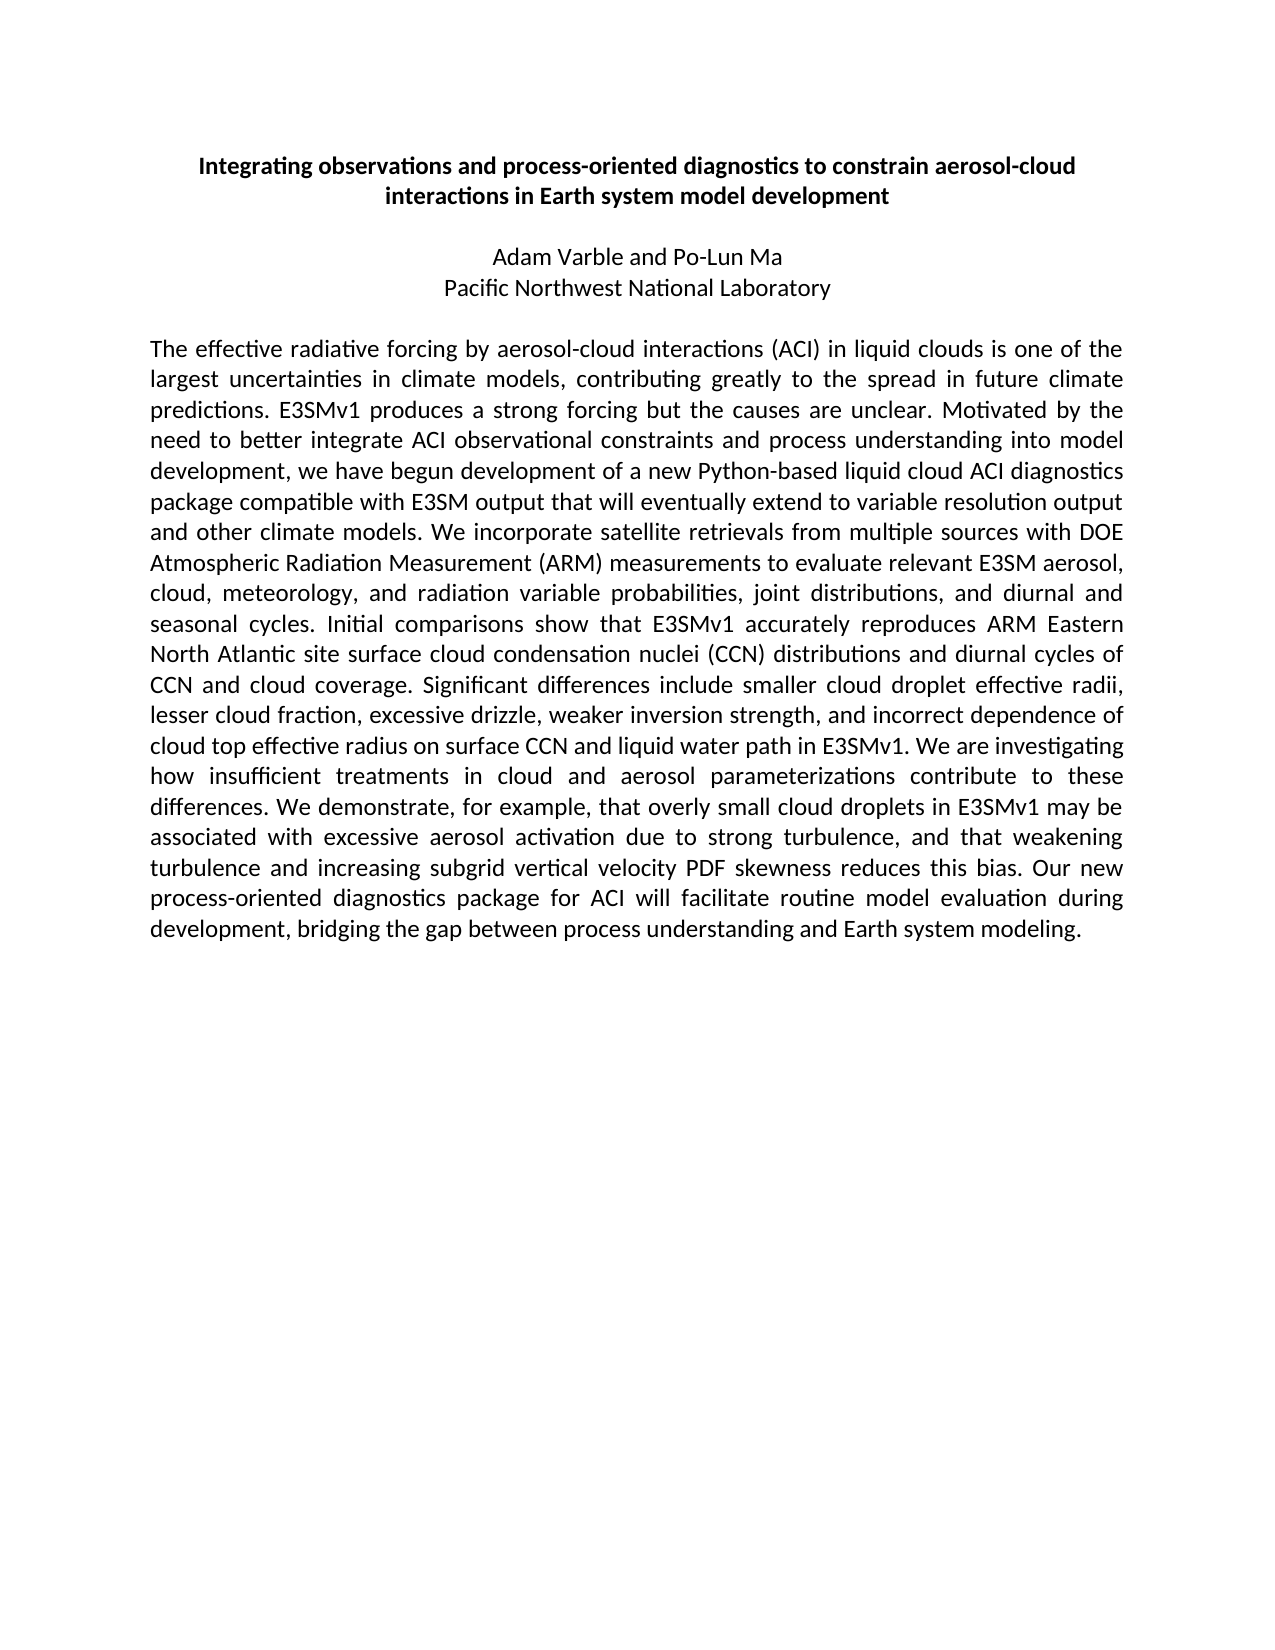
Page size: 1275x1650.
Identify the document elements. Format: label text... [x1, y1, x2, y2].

text The effective radiative forcing by aerosol-cloud interactions (ACI) in liquid clouds is one of the largest uncertainties in climate models, contributing greatly to the spread in future climate predictions. E3SMv1 produces a strong forcing but the causes are unclear. Motivated by the need to better integrate ACI observational constraints and process understanding into model development, we have begun development of a new Python-based liquid cloud ACI diagnostics package compatible with E3SM output that will eventually extend to variable resolution output and other climate models. We incorporate satellite retrievals from multiple sources with DOE Atmospheric Radiation Measurement (ARM) measurements to evaluate relevant E3SM aerosol, cloud, meteorology, and radiation variable probabilities, joint distributions, and diurnal and seasonal cycles. Initial comparisons show that E3SMv1 accurately reproduces ARM Eastern North Atlantic site surface cloud condensation nuclei (CCN) distributions and diurnal cycles of CCN and cloud coverage. Significant differences include smaller cloud droplet effective radii, lesser cloud fraction, excessive drizzle, weaker inversion strength, and incorrect dependence of cloud top effective radius on surface CCN and liquid water path in E3SMv1. We are investigating how insufficient treatments in cloud and aerosol parameterizations contribute to these differences. We demonstrate, for example, that overly small cloud droplets in E3SMv1 may be associated with excessive aerosol activation due to strong turbulence, and that weakening turbulence and increasing subgrid vertical velocity PDF skewness reduces this bias. Our new process-oriented diagnostics package for ACI will facilitate routine model evaluation during development, bridging the gap between process understanding and Earth system modeling. [150, 333, 1125, 943]
text Adam Varble and Po-Lun Ma [150, 242, 1125, 272]
text Pacific Northwest National Laboratory [150, 272, 1125, 303]
text Integrating observations and process-oriented diagnostics to constrain aerosol-cloud interactions in Earth system model development [150, 150, 1125, 211]
